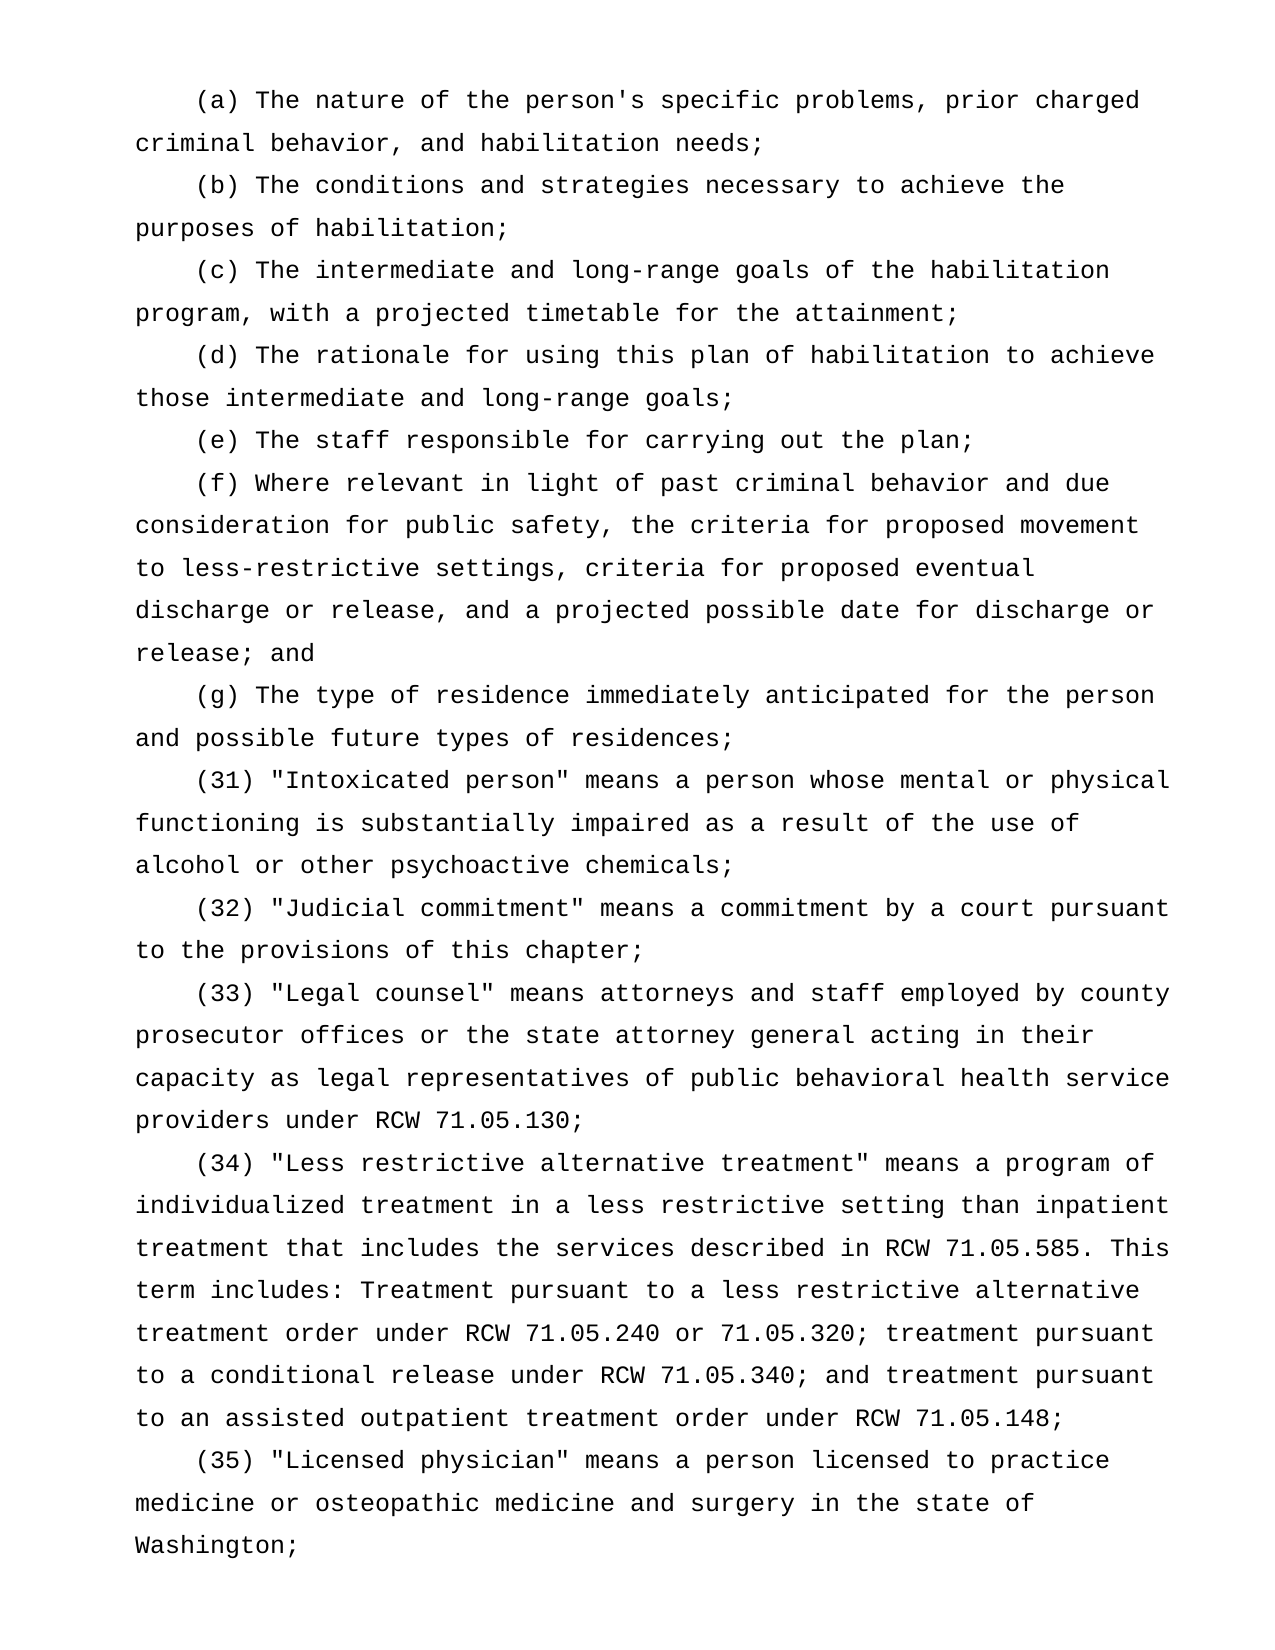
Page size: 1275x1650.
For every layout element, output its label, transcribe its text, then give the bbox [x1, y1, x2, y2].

text (35) "Licensed physician" means a person licensed to practice medicine or osteopathic medicine and surgery in the state of Washington; [135, 1435, 1170, 1562]
text (b) The conditions and strategies necessary to achieve the purposes of habilitation; [135, 160, 1170, 245]
text (g) The type of residence immediately anticipated for the person and possible future types of residences; [135, 670, 1170, 755]
text (33) "Legal counsel" means attorneys and staff employed by county prosecutor offices or the state attorney general acting in their capacity as legal representatives of public behavioral health service providers under RCW 71.05.130; [135, 967, 1170, 1137]
text (31) "Intoxicated person" means a person whose mental or physical functioning is substantially impaired as a result of the use of alcohol or other psychoactive chemicals; [135, 755, 1170, 882]
text (34) "Less restrictive alternative treatment" means a program of individualized treatment in a less restrictive setting than inpatient treatment that includes the services described in RCW 71.05.585. This term includes: Treatment pursuant to a less restrictive alternative treatment order under RCW 71.05.240 or 71.05.320; treatment pursuant to a conditional release under RCW 71.05.340; and treatment pursuant to an assisted outpatient treatment order under RCW 71.05.148; [135, 1137, 1170, 1435]
text (c) The intermediate and long-range goals of the habilitation program, with a projected timetable for the attainment; [135, 245, 1170, 330]
text (f) Where relevant in light of past criminal behavior and due consideration for public safety, the criteria for proposed movement to less-restrictive settings, criteria for proposed eventual discharge or release, and a projected possible date for discharge or release; and [135, 457, 1170, 670]
text (e) The staff responsible for carrying out the plan; [135, 415, 1170, 457]
text (d) The rationale for using this plan of habilitation to achieve those intermediate and long-range goals; [135, 330, 1170, 415]
text (a) The nature of the person's specific problems, prior charged criminal behavior, and habilitation needs; [135, 75, 1170, 160]
text (32) "Judicial commitment" means a commitment by a court pursuant to the provisions of this chapter; [135, 882, 1170, 967]
